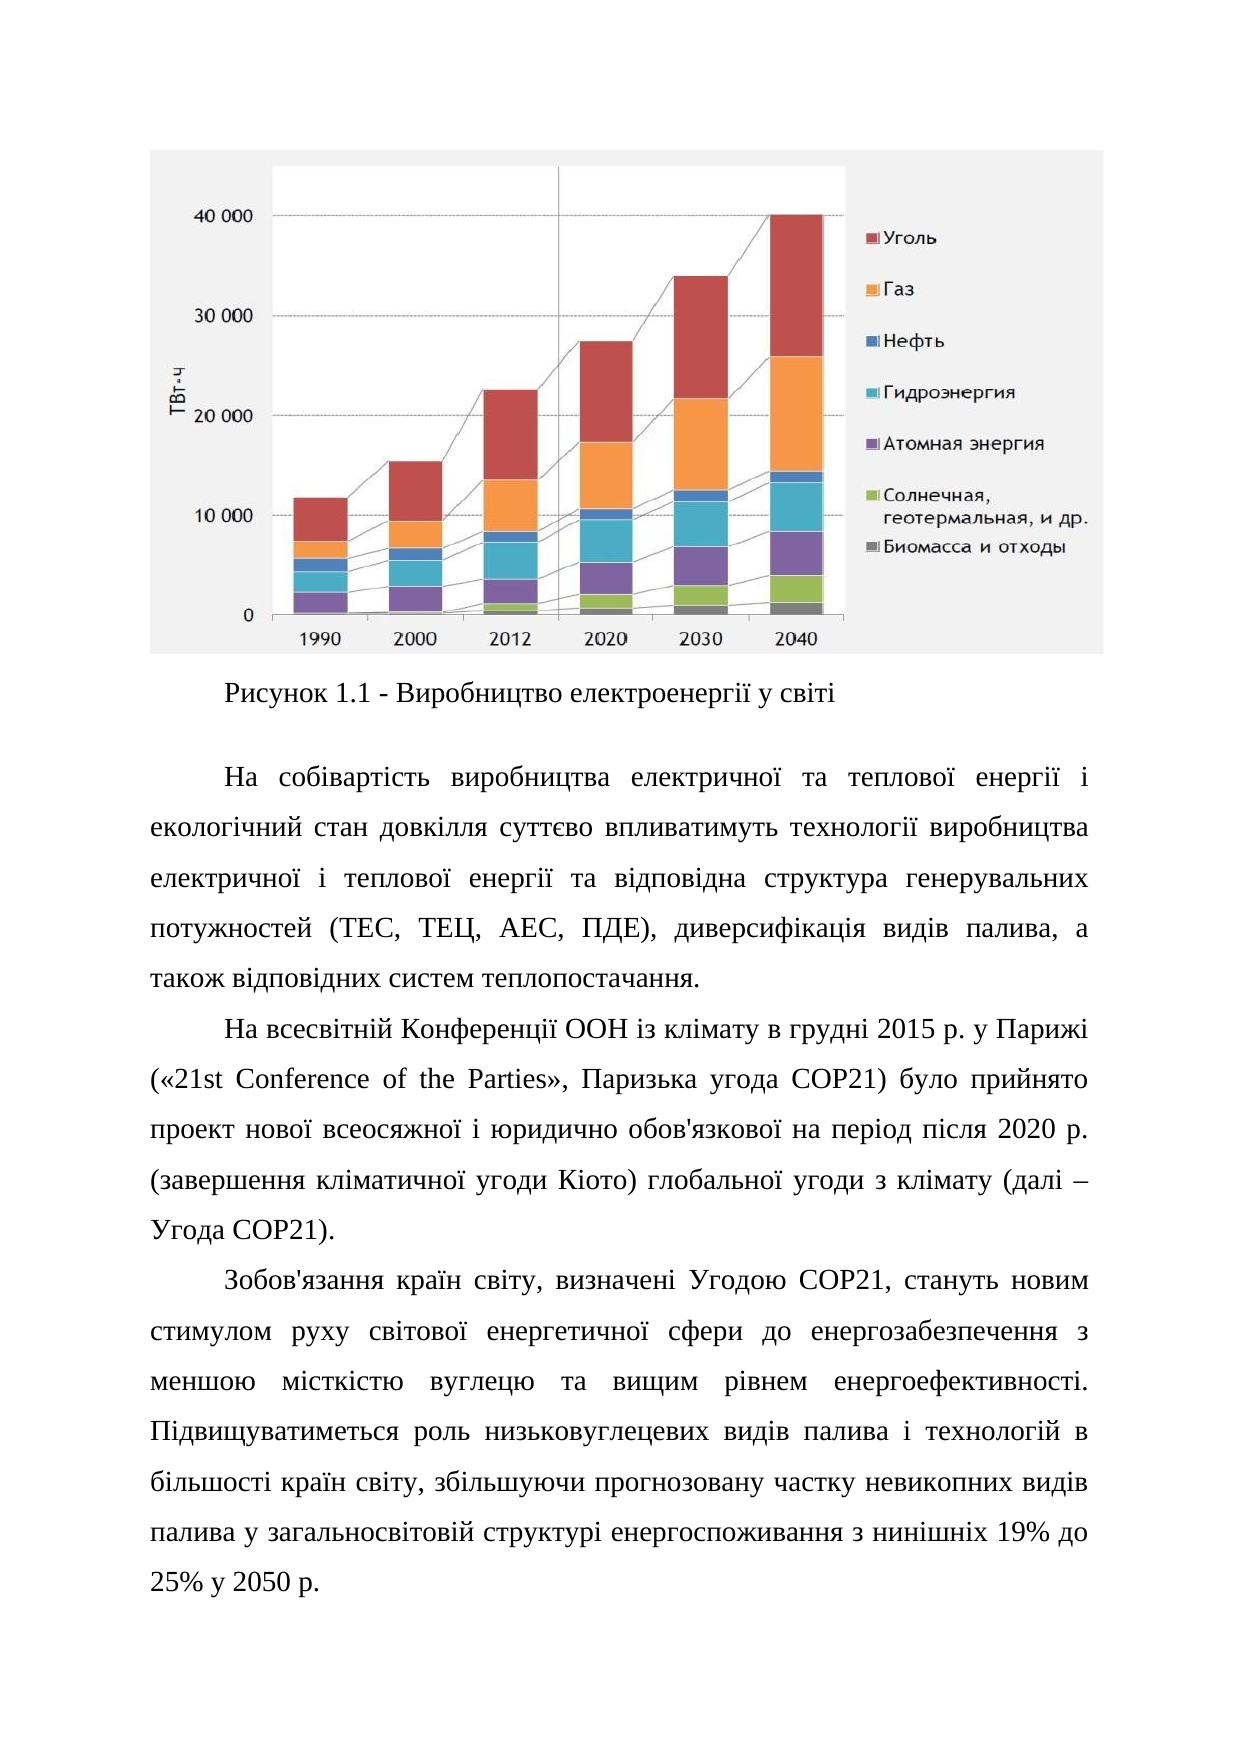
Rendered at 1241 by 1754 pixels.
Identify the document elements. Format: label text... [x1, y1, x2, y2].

picture [150, 150, 1104, 654]
text На всесвітній Конференції ООН із клімату в грудні 2015 р. у Парижі («21st Conference of the Parties», Паризька угода COP21) було прийнято проект нової всеосяжної і юридично обов'язкової на період після 2020 р. (завершення кліматичної угоди Кіото) глобальної угоди з клімату (далі – Угода COP21). [150, 1011, 1089, 1246]
text Рисунок 1.1 - Виробництво електроенергії у світі [224, 675, 1090, 709]
text На собівартість виробництва електричної та теплової енергії і екологічний стан довкілля суттєво впливатимуть технології виробництва електричної і теплової енергії та відповідна структура генерувальних потужностей (ТЕС, ТЕЦ, АЕС, ПДЕ), диверсифікація видів палива, а також відповідних систем теплопостачання. [150, 759, 1089, 994]
text Зобов'язання країн світу, визначені Угодою COP21, стануть новим стимулом руху світової енергетичної сфери до енергозабезпечення з меншою місткістю вуглецю та вищим рівнем енергоефективності. Підвищуватиметься роль низьковуглецевих видів палива і технологій в більшості країн світу, збільшуючи прогнозовану частку невикопних видів палива у загальносвітовій структурі енергоспоживання з нинішніх 19% до 25% у 2050 р. [150, 1262, 1089, 1598]
